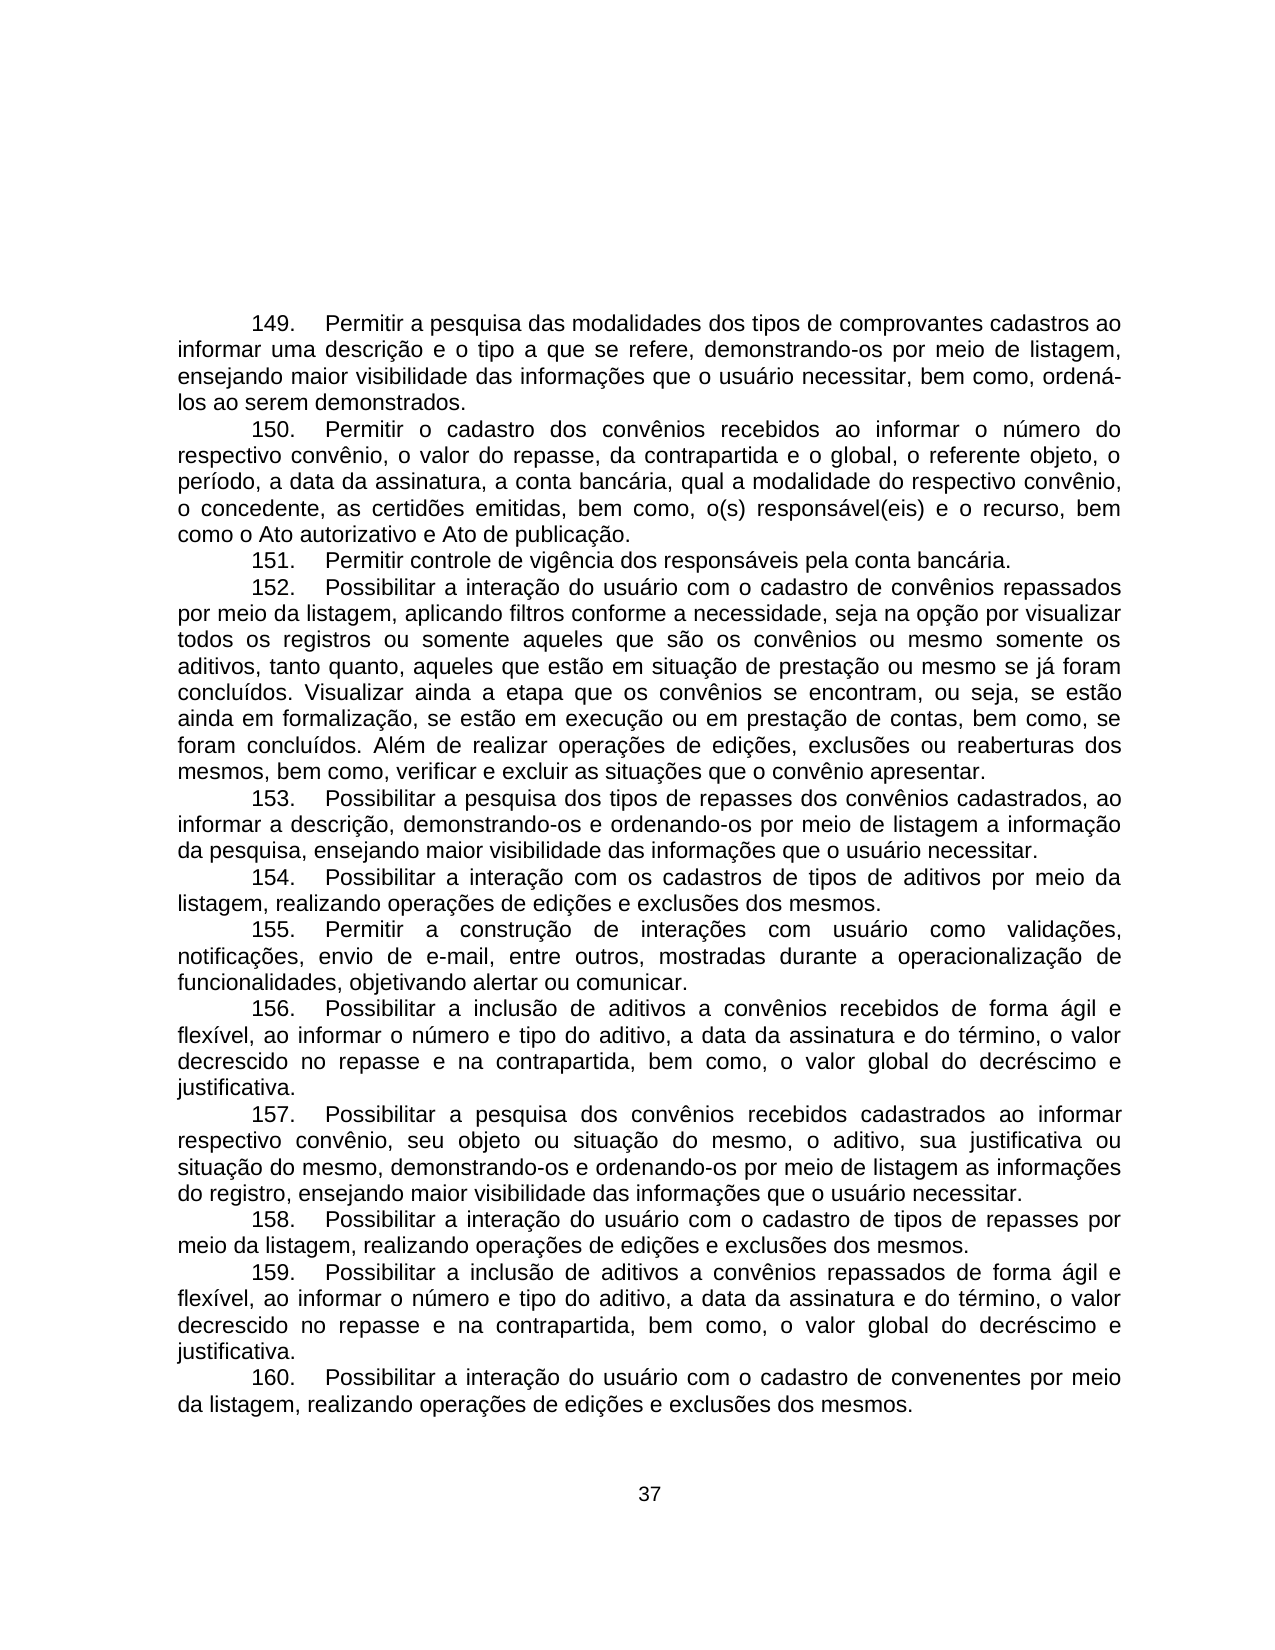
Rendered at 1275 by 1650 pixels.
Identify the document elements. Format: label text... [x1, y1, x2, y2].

list Possibilitar a pesquisa dos tipos de repasses dos convênios cadastrados, ao informar a descrição, demonstrando-os e ordenando-os por meio de listagem a informação da pesquisa, ensejando maior visibilidade das informações que o usuário necessitar. [177, 784, 1122, 863]
list Permitir a construção de interações com usuário como validações, notificações, envio de e-mail, entre outros, mostradas durante a operacionalização de funcionalidades, objetivando alertar ou comunicar. [177, 916, 1122, 995]
list Permitir controle de vigência dos responsáveis pela conta bancária. [177, 547, 1122, 574]
list Possibilitar a pesquisa dos convênios recebidos cadastrados ao informar respectivo convênio, seu objeto ou situação do mesmo, o aditivo, sua justificativa ou situação do mesmo, demonstrando-os e ordenando-os por meio de listagem as informações do registro, ensejando maior visibilidade das informações que o usuário necessitar. [177, 1101, 1122, 1206]
list Possibilitar a inclusão de aditivos a convênios recebidos de forma ágil e flexível, ao informar o número e tipo do aditivo, a data da assinatura e do término, o valor decrescido no repasse e na contrapartida, bem como, o valor global do decréscimo e justificativa. [177, 995, 1122, 1101]
list Possibilitar a interação do usuário com o cadastro de tipos de repasses por meio da listagem, realizando operações de edições e exclusões dos mesmos. [177, 1206, 1122, 1259]
list Possibilitar a inclusão de aditivos a convênios repassados de forma ágil e flexível, ao informar o número e tipo do aditivo, a data da assinatura e do término, o valor decrescido no repasse e na contrapartida, bem como, o valor global do decréscimo e justificativa. [177, 1259, 1122, 1364]
list Possibilitar a interação com os cadastros de tipos de aditivos por meio da listagem, realizando operações de edições e exclusões dos mesmos. [177, 863, 1122, 916]
list Permitir o cadastro dos convênios recebidos ao informar o número do respectivo convênio, o valor do repasse, da contrapartida e o global, o referente objeto, o período, a data da assinatura, a conta bancária, qual a modalidade do respectivo convênio, o concedente, as certidões emitidas, bem como, o(s) responsável(eis) e o recurso, bem como o Ato autorizativo e Ato de publicação. [177, 416, 1122, 547]
list Possibilitar a interação do usuário com o cadastro de convenentes por meio da listagem, realizando operações de edições e exclusões dos mesmos. [177, 1364, 1122, 1417]
list Possibilitar a interação do usuário com o cadastro de convênios repassados por meio da listagem, aplicando filtros conforme a necessidade, seja na opção por visualizar todos os registros ou somente aqueles que são os convênios ou mesmo somente os aditivos, tanto quanto, aqueles que estão em situação de prestação ou mesmo se já foram concluídos. Visualizar ainda a etapa que os convênios se encontram, ou seja, se estão ainda em formalização, se estão em execução ou em prestação de contas, bem como, se foram concluídos. Além de realizar operações de edições, exclusões ou reaberturas dos mesmos, bem como, verificar e excluir as situações que o convênio apresentar. [177, 574, 1122, 784]
list Permitir a pesquisa das modalidades dos tipos de comprovantes cadastros ao informar uma descrição e o tipo a que se refere, demonstrando-os por meio de listagem, ensejando maior visibilidade das informações que o usuário necessitar, bem como, ordená-los ao serem demonstrados. [177, 310, 1122, 416]
